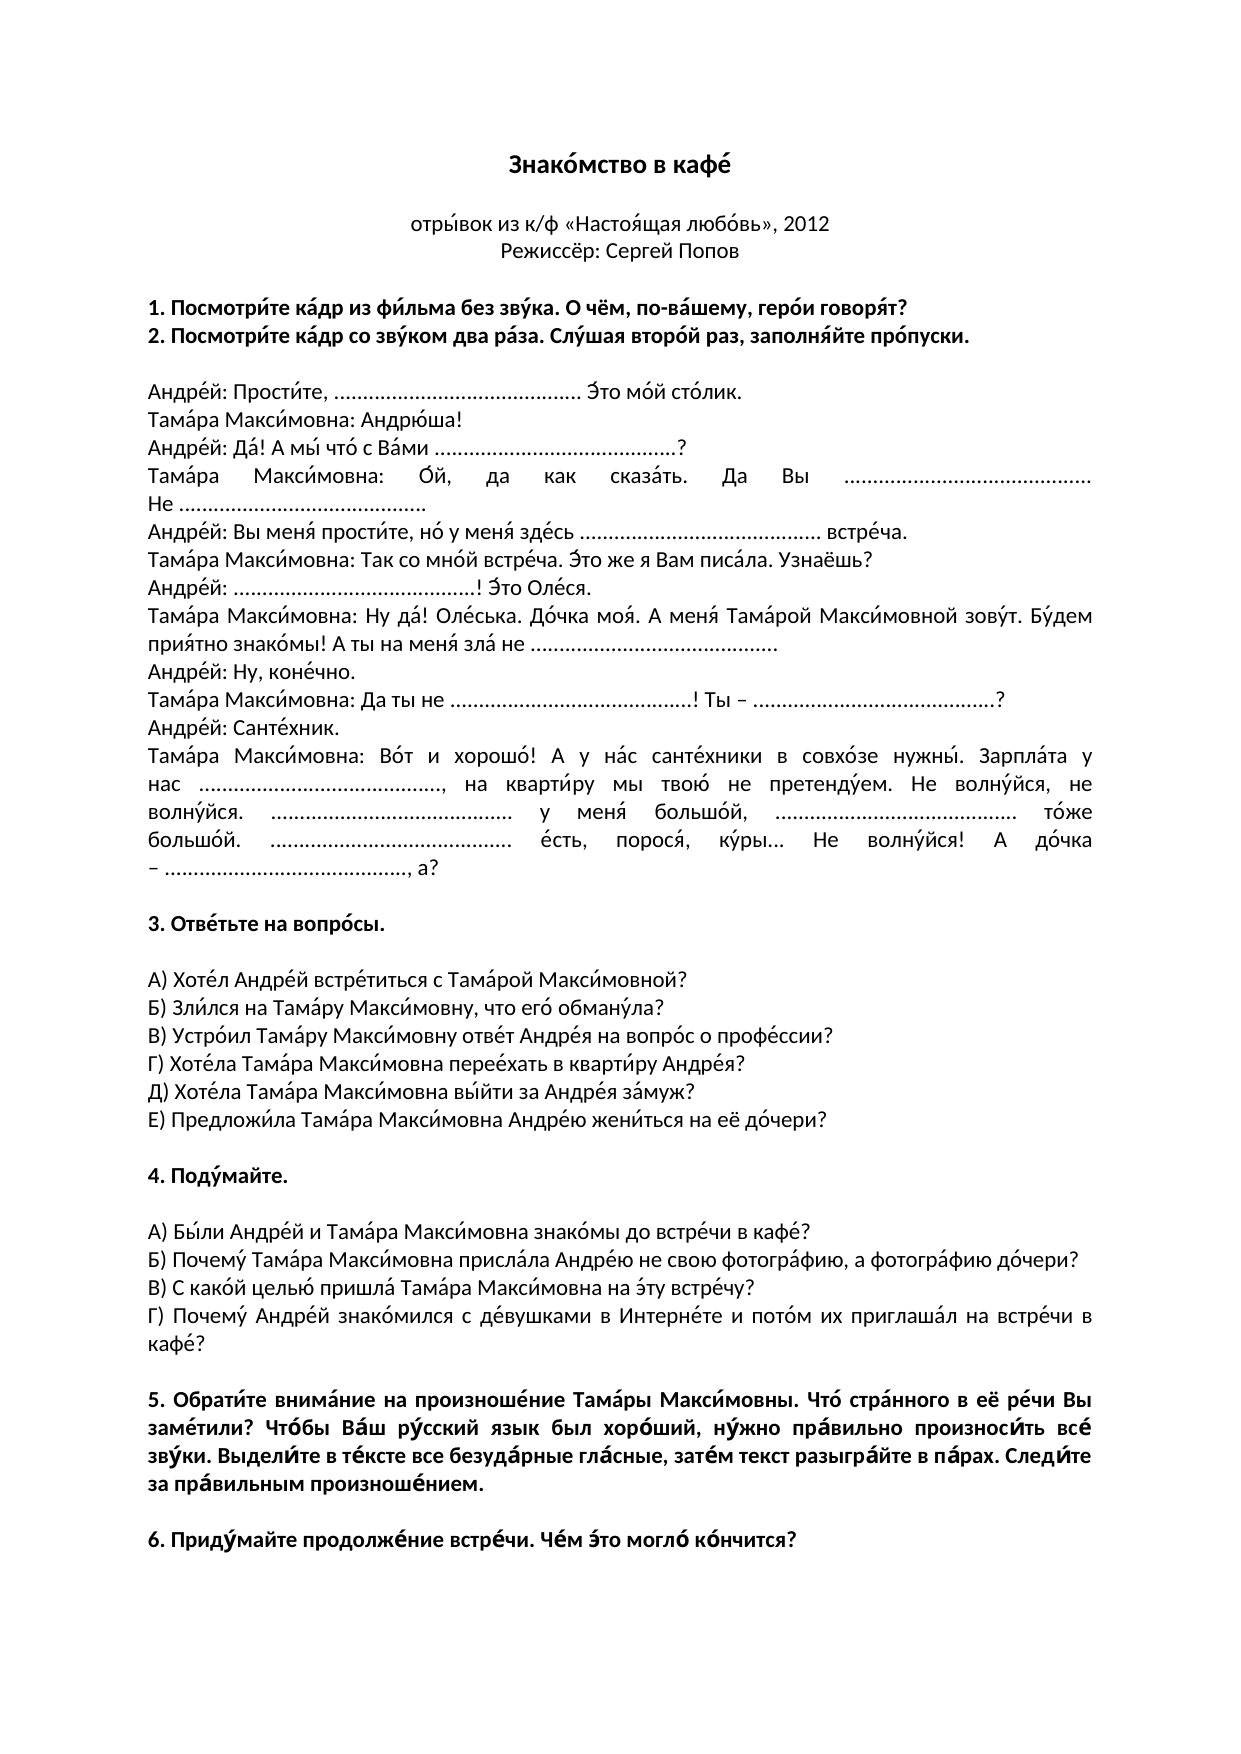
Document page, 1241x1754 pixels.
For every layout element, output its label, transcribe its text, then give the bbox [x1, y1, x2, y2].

text В) Устро́ил Тама́ру Макси́мовну отве́т Андре́я на вопро́с о профе́ссии? [148, 1021, 1093, 1049]
text 1. Посмотри́те ка́др из фи́льма без зву́ка. О чём, по-ва́шему, геро́и говоря́т? [148, 293, 1093, 321]
text Тама́ра Макси́мовна: Андрю́ша! [148, 405, 1093, 433]
text Г) Почему́ Андре́й знако́мился с де́вушками в Интерне́те и пото́м их приглаша́л на встре́чи в кафе́? [148, 1301, 1093, 1357]
text Б) Зли́лся на Тама́ру Макси́мовну, что его́ обману́ла? [148, 993, 1093, 1021]
text 2. Посмотри́те ка́др со зву́ком два ра́за. Слу́шая второ́й раз, заполня́йте про́пуски. [148, 321, 1093, 349]
text Г) Хоте́ла Тама́ра Макси́мовна перее́хать в кварти́ру Андре́я? [148, 1049, 1093, 1077]
text Андре́й: ..........................................! Э́то Оле́ся. [148, 573, 1093, 601]
text Режиссёр: Сергей Попов [148, 237, 1093, 265]
text 6. Приду́майте продолже́ние встре́чи. Че́м э́то могло́ ко́нчится? [148, 1526, 1093, 1554]
text А) Бы́ли Андре́й и Тама́ра Макси́мовна знако́мы до встре́чи в кафе́? [148, 1217, 1093, 1245]
text Б) Почему́ Тама́ра Макси́мовна присла́ла Андре́ю не свою фотогра́фию, а фотогра́фию до́чери? [148, 1245, 1093, 1273]
text Андре́й: Вы меня́ прости́те, но́ у меня́ зде́сь .......................................... встре́ча. [148, 517, 1093, 545]
text Андре́й: Да́! А мы́ что́ с Ва́ми ..........................................? [148, 433, 1093, 461]
text В) С како́й целью́ пришла́ Тама́ра Макси́мовна на э́ту встре́чу? [148, 1273, 1093, 1301]
text Андре́й: Ну, коне́чно. [148, 657, 1093, 685]
text Тама́ра Макси́мовна: Во́т и хорошо́! А у на́с санте́хники в совхо́зе нужны́. Зарпла́та у нас .........................................., на кварти́ру мы твою́ не претенду́ем. Не волну́йся, не волну́йся. .......................................... у меня́ большо́й, .......................................... то́же большо́й. .......................................... е́сть, порося́, ку́ры... Не волну́йся! А до́чка – .........................................., а? [148, 741, 1093, 881]
text Тама́ра Макси́мовна: Так со мно́й встре́ча. Э́то же я Вам писа́ла. Узнаёшь? [148, 545, 1093, 573]
text 5. Обрати́те внима́ние на произноше́ние Тама́ры Макси́мовны. Что́ стра́нного в её ре́чи Вы заме́тили? Что́бы Ва́ш ру́сский язык был хоро́ший, ну́жно пра́вильно произноси́ть все́ зву́ки. Выдели́те в те́ксте все безуда́рные гла́сные, зате́м текст разыгра́йте в па́рах. Следи́те за пра́вильным произноше́нием. [148, 1386, 1093, 1498]
text Д) Хоте́ла Тама́ра Макси́мовна вы́йти за Андре́я за́муж? [148, 1077, 1093, 1105]
text А) Хоте́л Андре́й встре́титься с Тама́рой Макси́мовной? [148, 965, 1093, 993]
text Тама́ра Макси́мовна: Ну да́! Оле́ська. До́чка моя́. А меня́ Тама́рой Макси́мовной зову́т. Бу́дем прия́тно знако́мы! А ты на меня́ зла́ не ........................................... [148, 601, 1093, 657]
text 3. Отве́тьте на вопро́сы. [148, 909, 1093, 937]
text 4. Поду́майте. [148, 1161, 1093, 1189]
text Е) Предложи́ла Тама́ра Макси́мовна Андре́ю жени́ться на её до́чери? [148, 1105, 1093, 1133]
text Знако́мство в кафе́ [148, 148, 1093, 181]
text отры́вок из к/ф «Настоя́щая любо́вь», 2012 [148, 209, 1093, 237]
text Тама́ра Макси́мовна: О́й, да как сказа́ть. Да Вы ........................................... Не ........................................... [148, 461, 1093, 517]
text Андре́й: Прости́те, ........................................... Э́то мо́й сто́лик. [148, 377, 1093, 405]
text Тама́ра Макси́мовна: Да ты не ..........................................! Ты – ..........................................? [148, 685, 1093, 713]
text Андре́й: Санте́хник. [148, 713, 1093, 741]
